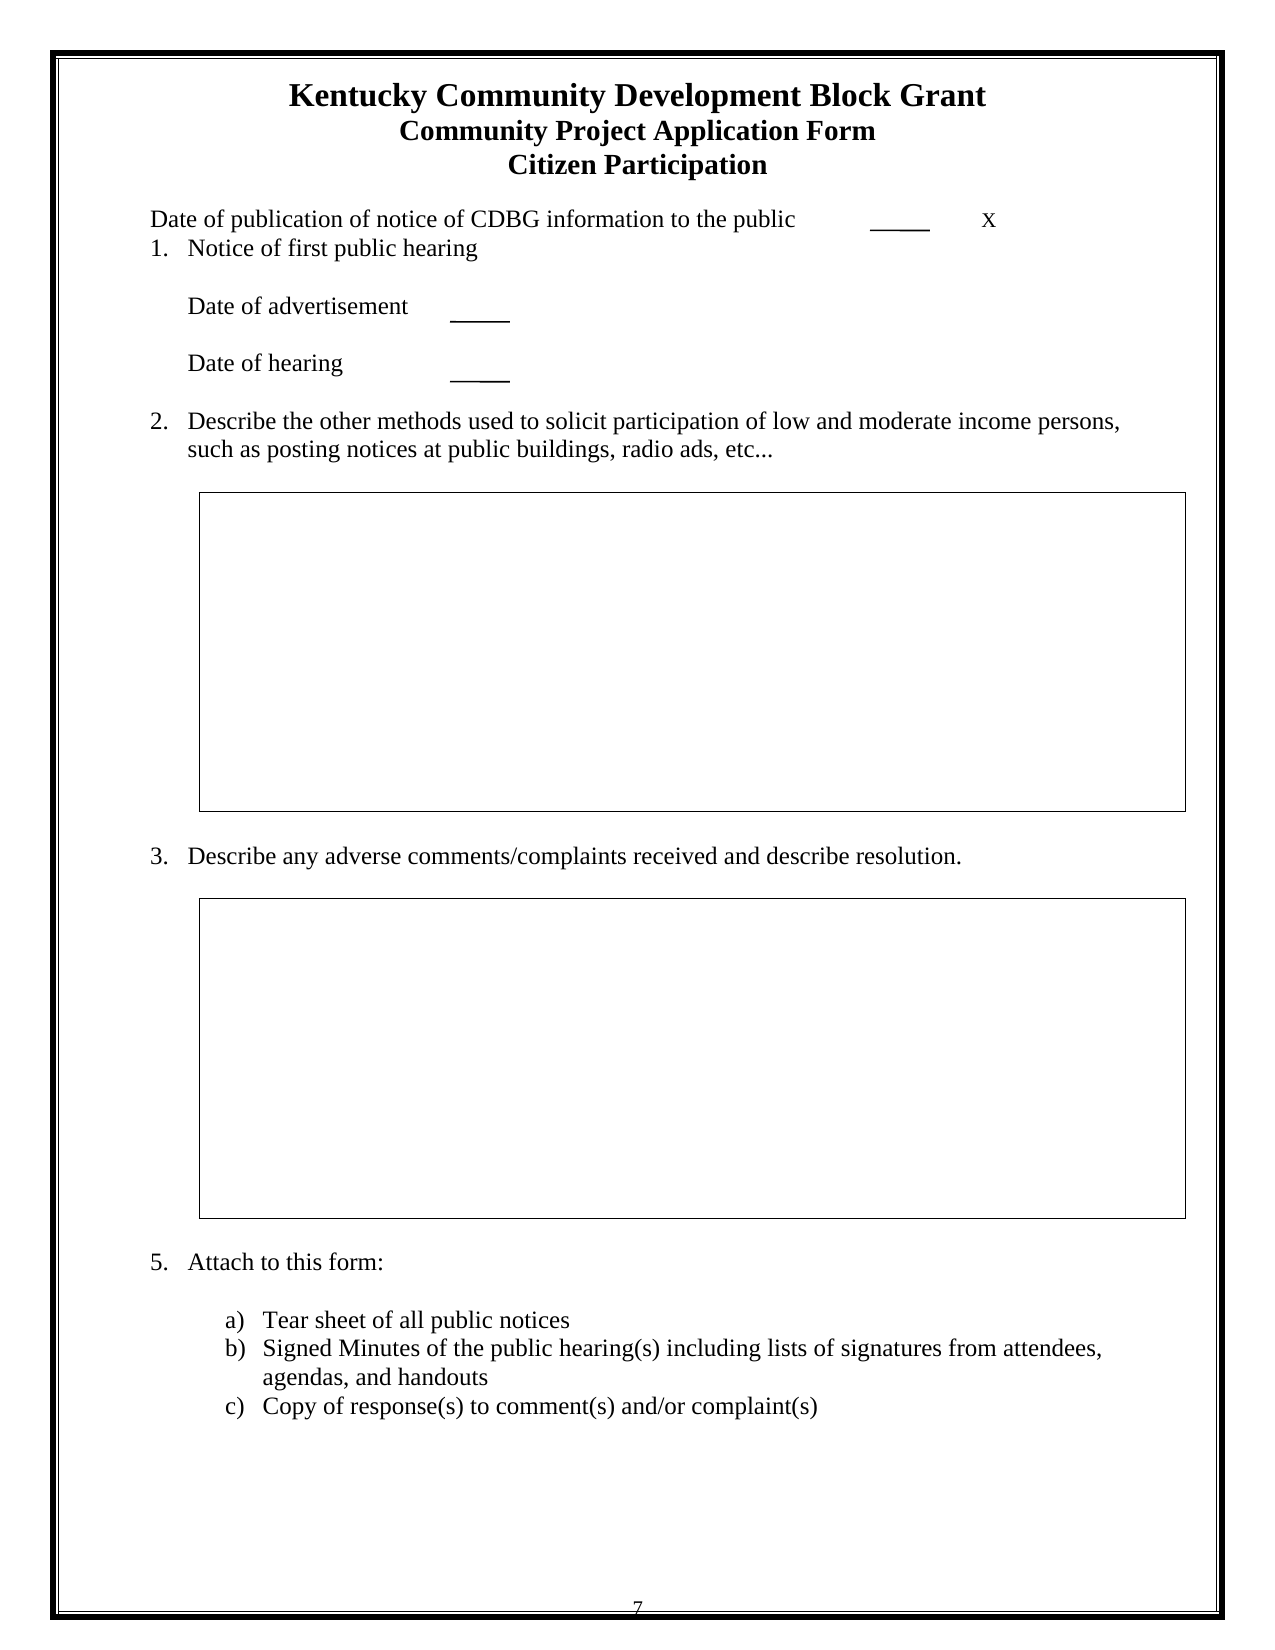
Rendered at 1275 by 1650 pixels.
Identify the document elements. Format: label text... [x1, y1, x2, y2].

text 5. Attach to this form: [112, 1247, 1162, 1276]
text Date of hearing [187, 348, 1162, 377]
list Copy of response(s) to comment(s) and/or complaint(s) [225, 1391, 1162, 1420]
table_header [200, 899, 1185, 1217]
list Describe the other methods used to solicit participation of low and moderate income persons, such as posting notices at public buildings, radio ads, etc... [150, 406, 1162, 463]
list Signed Minutes of the public hearing(s) including lists of signatures from attendees, agendas, and handouts [225, 1333, 1162, 1391]
text Date of advertisement [187, 291, 1162, 319]
table_header [200, 493, 1185, 811]
list Tear sheet of all public notices [225, 1305, 1162, 1333]
list Describe any adverse comments/complaints received and describe resolution. [150, 841, 1162, 869]
list Notice of first public hearing [150, 233, 1162, 262]
